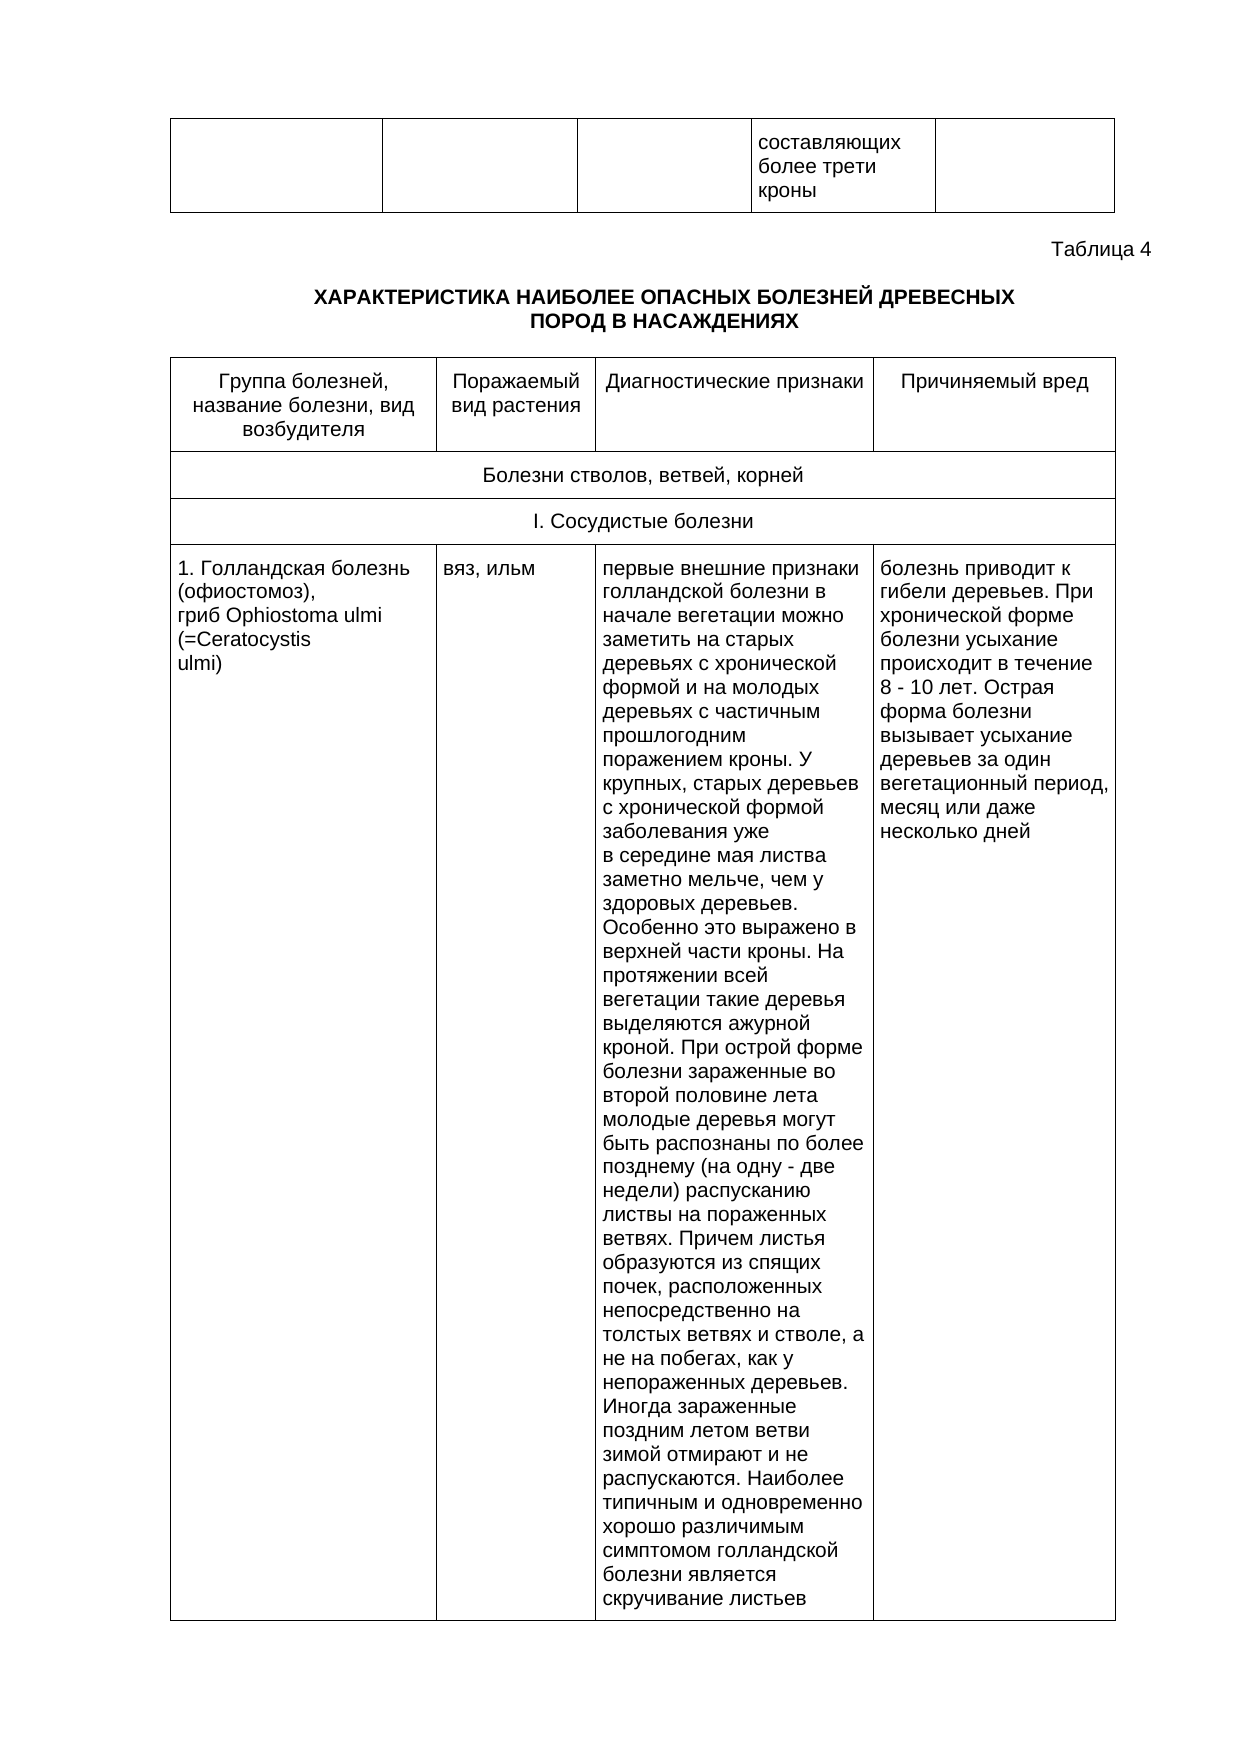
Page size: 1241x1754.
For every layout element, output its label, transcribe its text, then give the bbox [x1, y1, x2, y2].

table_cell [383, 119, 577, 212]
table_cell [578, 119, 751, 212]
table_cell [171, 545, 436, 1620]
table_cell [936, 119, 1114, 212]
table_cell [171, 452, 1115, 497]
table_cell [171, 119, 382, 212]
title ПОРОД В НАСАЖДЕНИЯХ [177, 309, 1152, 333]
title ХАРАКТЕРИСТИКА НАИБОЛЕЕ ОПАСНЫХ БОЛЕЗНЕЙ ДРЕВЕСНЫХ [177, 285, 1152, 309]
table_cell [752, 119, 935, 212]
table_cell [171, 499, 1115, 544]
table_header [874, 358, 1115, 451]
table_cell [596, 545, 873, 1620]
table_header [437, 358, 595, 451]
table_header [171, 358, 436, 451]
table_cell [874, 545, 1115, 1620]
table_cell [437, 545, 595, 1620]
text Таблица 4 [177, 237, 1152, 261]
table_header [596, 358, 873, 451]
